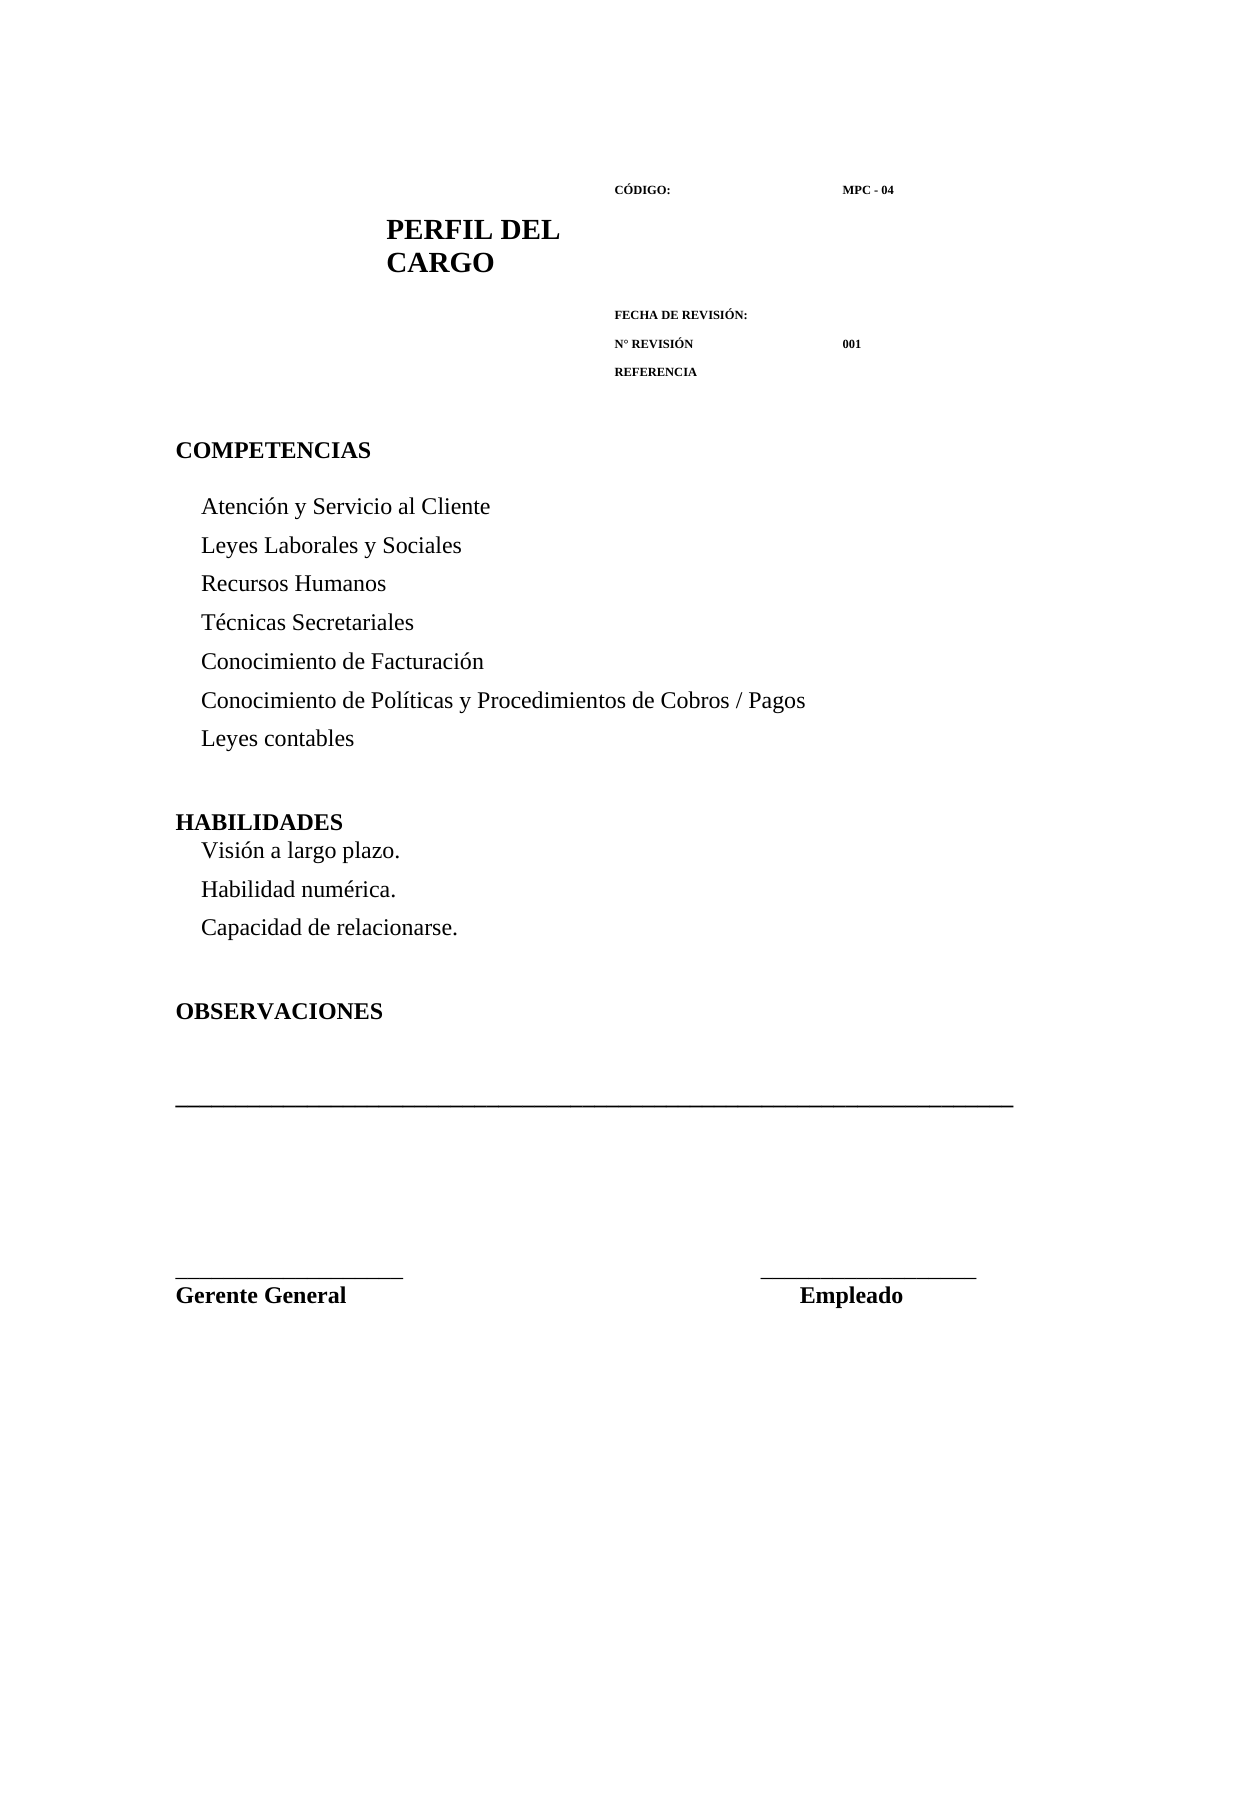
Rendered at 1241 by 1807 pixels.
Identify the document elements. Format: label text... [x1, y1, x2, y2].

text ______________________________________________________________________ [175, 1082, 1152, 1110]
text  Habilidad numérica. [175, 875, 1152, 902]
text  Visión a largo plazo. [175, 836, 1152, 864]
text COMPETENCIAS [175, 436, 1152, 463]
text Gerente General Empleado [175, 1281, 1152, 1309]
text  Técnicas Secretariales [175, 608, 1152, 636]
text  Leyes Laborales y Sociales [175, 531, 1152, 558]
text HABILIDADES [175, 808, 1152, 836]
text  Conocimiento de Políticas y Procedimientos de Cobros / Pagos [175, 686, 1152, 713]
text  Recursos Humanos [175, 569, 1152, 597]
text  Conocimiento de Facturación [175, 647, 1152, 674]
text  Leyes contables [175, 724, 1152, 752]
text  Atención y Servicio al Cliente [175, 492, 1152, 519]
text  Capacidad de relacionarse. [175, 913, 1152, 941]
text ___________________ __________________ [175, 1254, 1152, 1281]
text OBSERVACIONES [175, 997, 1152, 1025]
